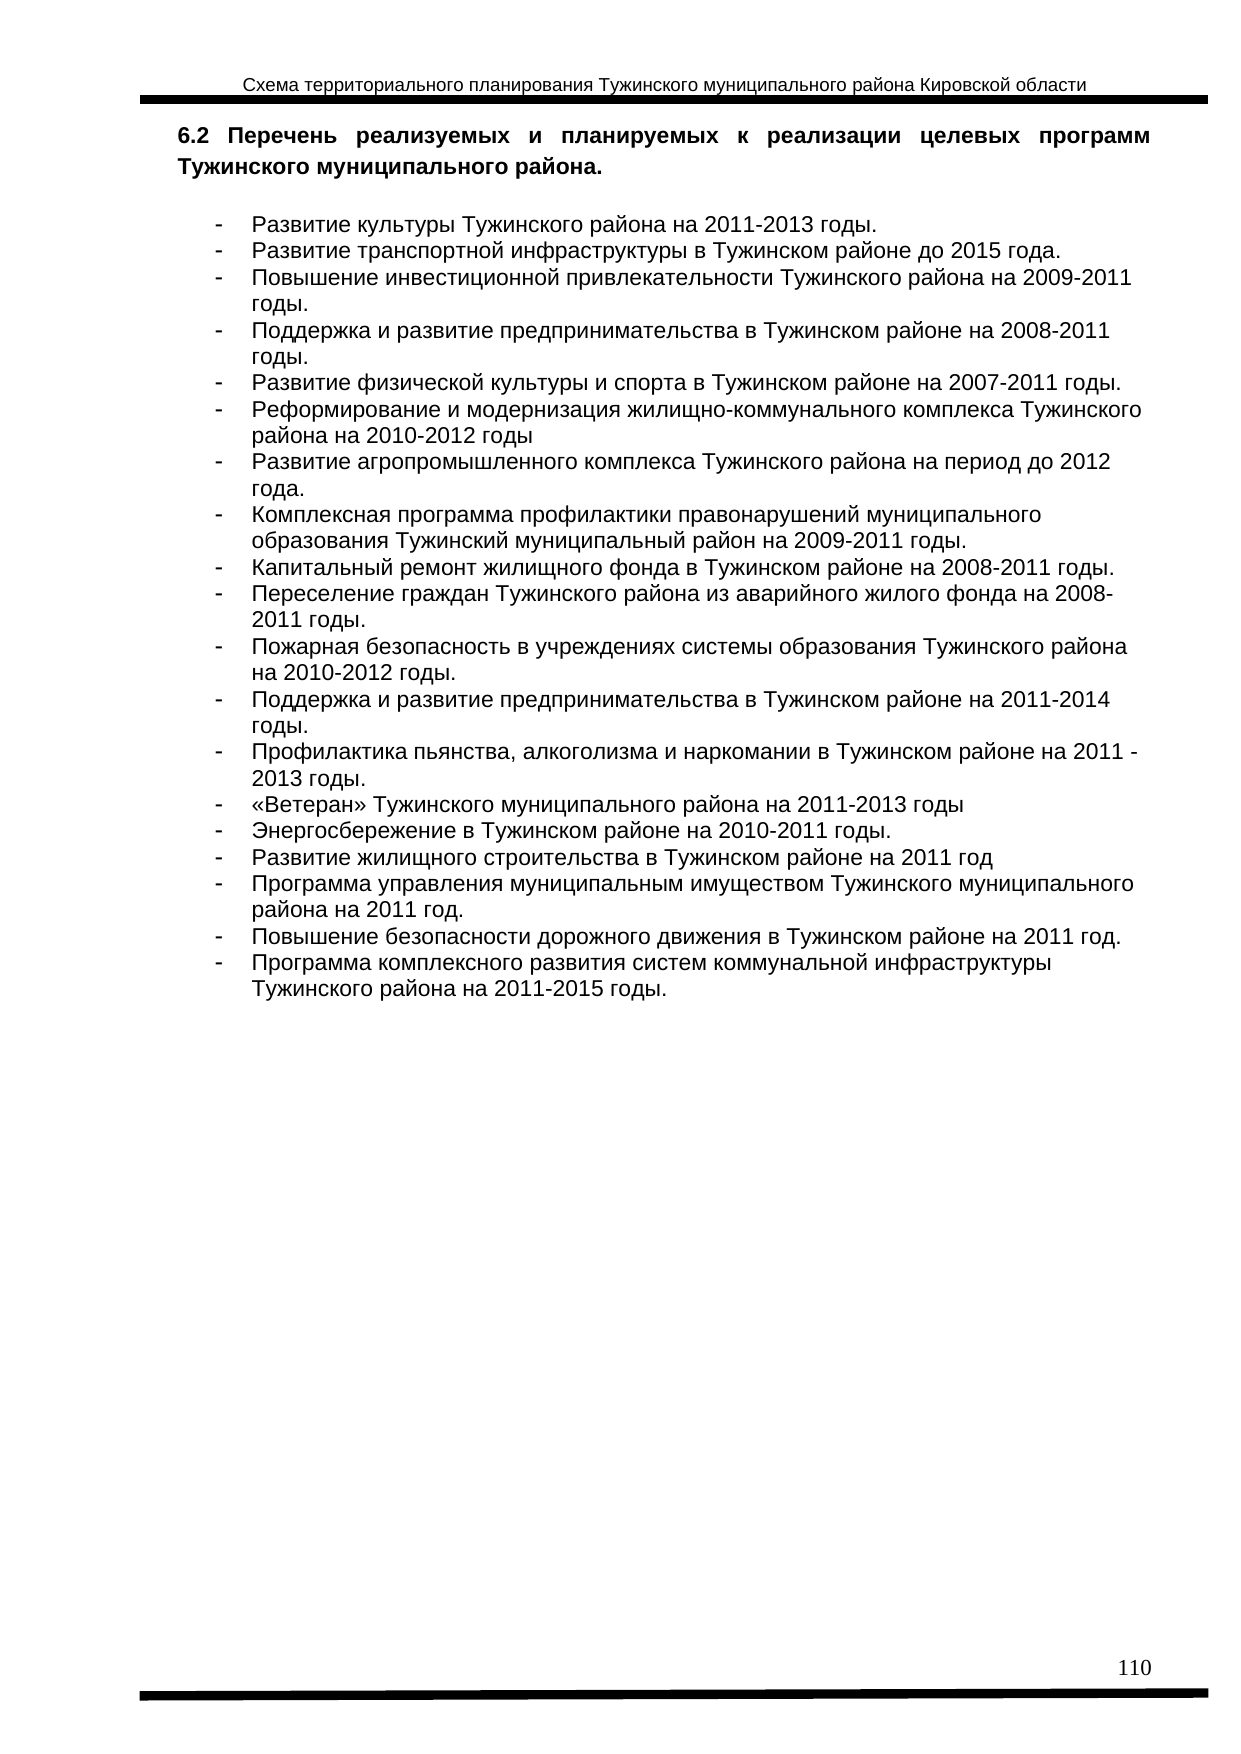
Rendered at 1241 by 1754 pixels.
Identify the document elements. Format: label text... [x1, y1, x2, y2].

list Развитие жилищного строительства в Тужинском районе на 2011 год [215, 844, 1152, 870]
list Программа управления муниципальным имуществом Тужинского муниципального района на 2011 год. [215, 870, 1152, 923]
list Переселение граждан Тужинского района из аварийного жилого фонда на 2008-2011 годы. [215, 580, 1152, 633]
list Энергосбережение в Тужинском районе на 2010-2011 годы. [215, 817, 1152, 844]
list Повышение безопасности дорожного движения в Тужинском районе на 2011 год. [215, 923, 1152, 949]
list Развитие физической культуры и спорта в Тужинском районе на 2007-2011 годы. [215, 369, 1152, 396]
list Повышение инвестиционной привлекательности Тужинского района на 2009-2011 годы. [215, 264, 1152, 317]
list «Ветеран» Тужинского муниципального района на 2011-2013 годы [215, 791, 1152, 817]
list Развитие культуры Тужинского района на 2011-2013 годы. [215, 211, 1152, 237]
list Капитальный ремонт жилищного фонда в Тужинском районе на 2008-2011 годы. [215, 554, 1152, 580]
list Развитие агропромышленного комплекса Тужинского района на период до 2012 года. [215, 448, 1152, 501]
list Поддержка и развитие предпринимательства в Тужинском районе на 2008-2011 годы. [215, 317, 1152, 369]
list Поддержка и развитие предпринимательства в Тужинском районе на 2011-2014 годы. [215, 686, 1152, 738]
list Профилактика пьянства, алкоголизма и наркомании в Тужинском районе на 2011 -2013 годы. [215, 738, 1152, 791]
list Комплексная программа профилактики правонарушений муниципального образования Тужинский муниципальный район на 2009-2011 годы. [215, 501, 1152, 554]
list Пожарная безопасность в учреждениях системы образования Тужинского района на 2010-2012 годы. [215, 633, 1152, 686]
list Реформирование и модернизация жилищно-коммунального комплекса Тужинского района на 2010-2012 годы [215, 396, 1152, 448]
text 6.2 Перечень реализуемых и планируемых к реализации целевых программ Тужинского муниципального района. [177, 122, 1152, 179]
list Развитие транспортной инфраструктуры в Тужинском районе до 2015 года. [215, 237, 1152, 264]
list Программа комплексного развития систем коммунальной инфраструктуры Тужинского района на 2011-2015 годы. [215, 949, 1152, 1002]
